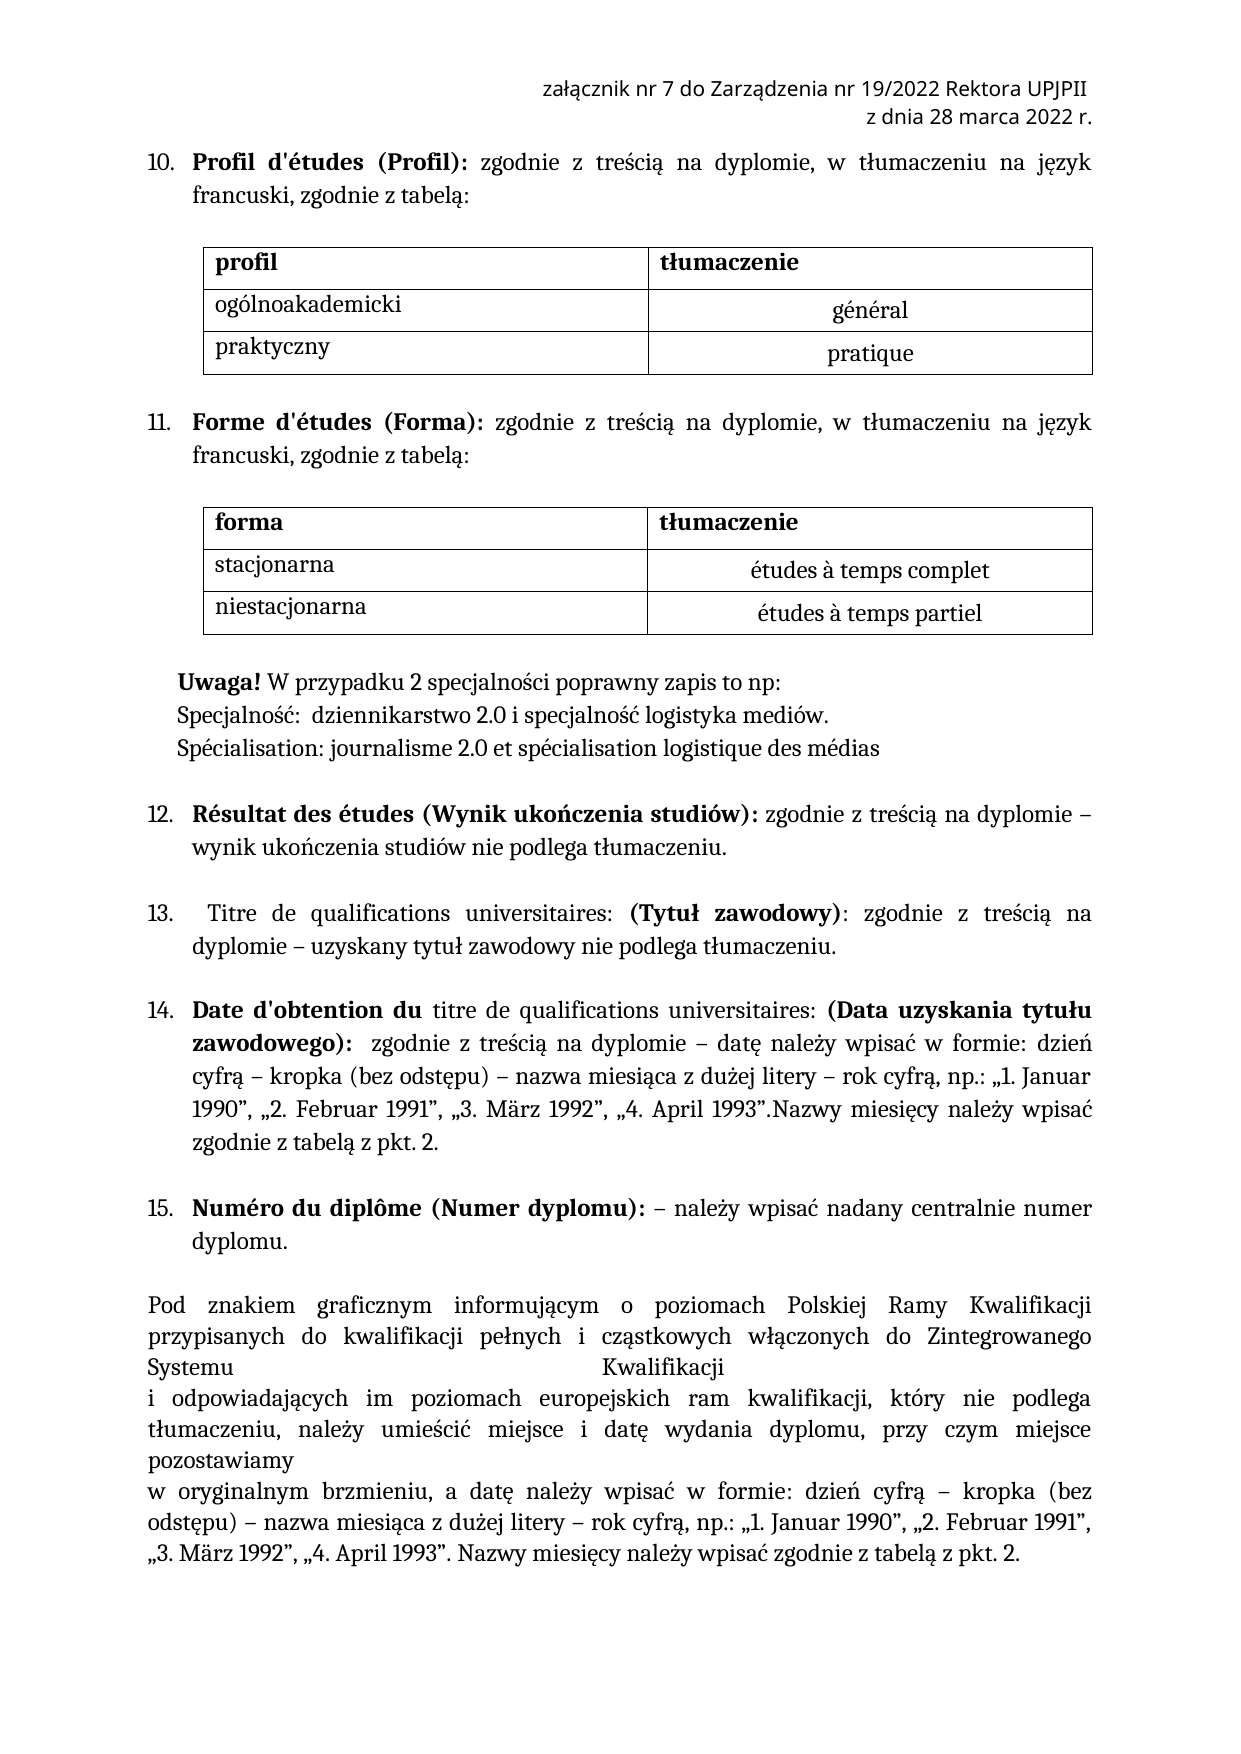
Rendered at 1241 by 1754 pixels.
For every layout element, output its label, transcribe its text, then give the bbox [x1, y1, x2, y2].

table_cell praktyczny [204, 332, 648, 373]
table_cell pratique [649, 332, 1092, 373]
list Spécialisation: journalisme 2.0 et spécialisation logistique des médias [177, 734, 1093, 762]
table_cell stacjonarna [204, 550, 647, 591]
list Specjalność: dziennikarstwo 2.0 i specjalność logistyka mediów. [177, 701, 1093, 729]
table_cell études à temps complet [648, 550, 1092, 591]
list Profil d'études (Profil): zgodnie z treścią na dyplomie, w tłumaczeniu na język francuski, zgodnie z tabelą: [148, 148, 1093, 209]
table_cell études à temps partiel [648, 592, 1092, 633]
list Numéro du diplôme (Numer dyplomu): – należy wpisać nadany centralnie numer dyplomu. [148, 1194, 1093, 1256]
list Résultat des études (Wynik ukończenia studiów): zgodnie z treścią na dyplomie – wynik ukończenia studiów nie podlega tłumaczeniu. [148, 800, 1093, 861]
table_cell niestacjonarna [204, 592, 647, 633]
list Forme d'études (Forma): zgodnie z treścią na dyplomie, w tłumaczeniu na język francuski, zgodnie z tabelą: [148, 408, 1093, 469]
list Date d'obtention du titre de qualifications universitaires: (Data uzyskania tytułu zawodowego): zgodnie z treścią na dyplomie – datę należy wpisać w formie: dzień cyfrą – kropka (bez odstępu) – nazwa miesiąca z dużej litery – rok cyfrą, np.: „1. Januar 1990”, „2. Februar 1991”, „3. März 1992”, „4. April 1993”.Nazwy miesięcy należy wpisać zgodnie z tabelą z pkt. 2. [148, 996, 1093, 1157]
text Pod znakiem graficznym informującym o poziomach Polskiej Ramy Kwalifikacji przypisanych do kwalifikacji pełnych i cząstkowych włączonych do Zintegrowanego Systemu Kwalifikacji i odpowiadających im poziomach europejskich ram kwalifikacji, który nie podlega tłumaczeniu, należy umieścić miejsce i datę wydania dyplomu, przy czym miejsce pozostawiamy w oryginalnym brzmieniu, a datę należy wpisać w formie: dzień cyfrą – kropka (bez odstępu) – nazwa miesiąca z dużej litery – rok cyfrą, np.: „1. Januar 1990”, „2. Februar 1991”, „3. März 1992”, „4. April 1993”. Nazwy miesięcy należy wpisać zgodnie z tabelą z pkt. 2. [148, 1291, 1093, 1568]
table_header tłumaczenie [649, 248, 1092, 289]
table_header forma [204, 508, 647, 549]
list Uwaga! W przypadku 2 specjalności poprawny zapis to np: [177, 668, 1093, 696]
table_cell général [649, 290, 1092, 331]
table_header profil [204, 248, 648, 289]
table_header tłumaczenie [648, 508, 1092, 549]
table_cell ogólnoakademicki [204, 290, 648, 331]
list Titre de qualifications universitaires: (Tytuł zawodowy): zgodnie z treścią na dyplomie – uzyskany tytuł zawodowy nie podlega tłumaczeniu. [148, 899, 1093, 961]
